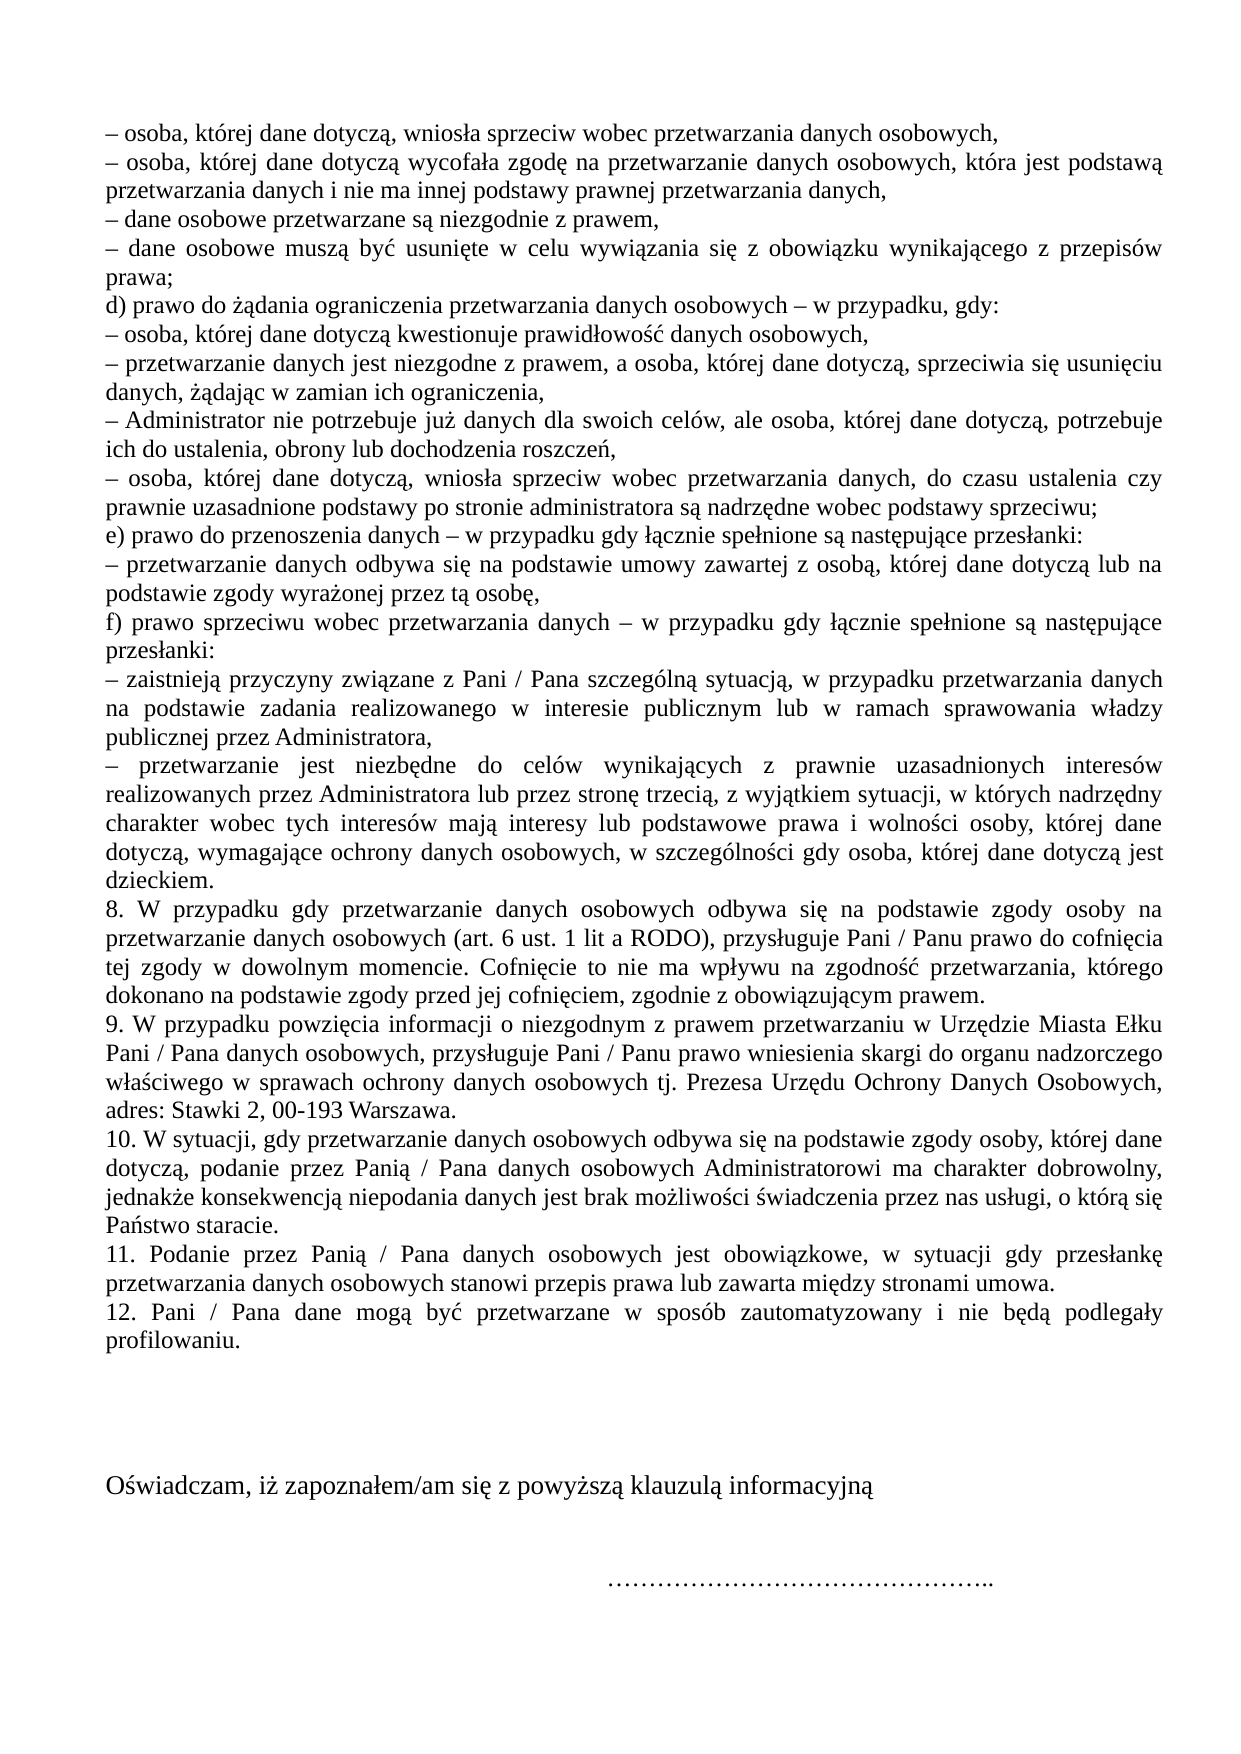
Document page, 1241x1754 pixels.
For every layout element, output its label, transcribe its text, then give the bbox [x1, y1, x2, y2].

text d) prawo do żądania ograniczenia przetwarzania danych osobowych – w przypadku, gdy: [105, 291, 1164, 319]
text – przetwarzanie jest niezbędne do celów wynikających z prawnie uzasadnionych interesów realizowanych przez Administratora lub przez stronę trzecią, z wyjątkiem sytuacji, w których nadrzędny charakter wobec tych interesów mają interesy lub podstawowe prawa i wolności osoby, której dane dotyczą, wymagające ochrony danych osobowych, w szczególności gdy osoba, której dane dotyczą jest dzieckiem. [105, 751, 1164, 894]
text 9. W przypadku powzięcia informacji o niezgodnym z prawem przetwarzaniu w Urzędzie Miasta Ełku Pani / Pana danych osobowych, przysługuje Pani / Panu prawo wniesienia skargi do organu nadzorczego właściwego w sprawach ochrony danych osobowych tj. Prezesa Urzędu Ochrony Danych Osobowych, adres: Stawki 2, 00-193 Warszawa. [105, 1009, 1164, 1124]
text Oświadczam, iż zapoznałem/am się z powyższą klauzulą informacyjną [105, 1469, 1164, 1501]
text – zaistnieją przyczyny związane z Pani / Pana szczególną sytuacją, w przypadku przetwarzania danych na podstawie zadania realizowanego w interesie publicznym lub w ramach sprawowania władzy publicznej przez Administratora, [105, 664, 1164, 751]
text f) prawo sprzeciwu wobec przetwarzania danych – w przypadku gdy łącznie spełnione są następujące przesłanki: [105, 607, 1164, 664]
text – przetwarzanie danych odbywa się na podstawie umowy zawartej z osobą, której dane dotyczą lub na podstawie zgody wyrażonej przez tą osobę, [105, 549, 1164, 607]
text – Administrator nie potrzebuje już danych dla swoich celów, ale osoba, której dane dotyczą, potrzebuje ich do ustalenia, obrony lub dochodzenia roszczeń, [105, 406, 1164, 463]
text – osoba, której dane dotyczą, wniosła sprzeciw wobec przetwarzania danych, do czasu ustalenia czy prawnie uzasadnione podstawy po stronie administratora są nadrzędne wobec podstawy sprzeciwu; [105, 463, 1164, 521]
text e) prawo do przenoszenia danych – w przypadku gdy łącznie spełnione są następujące przesłanki: [105, 521, 1164, 549]
text ……………………………………….. [105, 1563, 1164, 1592]
text – dane osobowe przetwarzane są niezgodnie z prawem, [105, 204, 1164, 233]
text 12. Pani / Pana dane mogą być przetwarzane w sposób zautomatyzowany i nie będą podlegały profilowaniu. [105, 1297, 1164, 1354]
text 10. W sytuacji, gdy przetwarzanie danych osobowych odbywa się na podstawie zgody osoby, której dane dotyczą, podanie przez Panią / Pana danych osobowych Administratorowi ma charakter dobrowolny, jednakże konsekwencją niepodania danych jest brak możliwości świadczenia przez nas usługi, o którą się Państwo staracie. [105, 1124, 1164, 1239]
text – przetwarzanie danych jest niezgodne z prawem, a osoba, której dane dotyczą, sprzeciwia się usunięciu danych, żądając w zamian ich ograniczenia, [105, 348, 1164, 406]
text 11. Podanie przez Panią / Pana danych osobowych jest obowiązkowe, w sytuacji gdy przesłankę przetwarzania danych osobowych stanowi przepis prawa lub zawarta między stronami umowa. [105, 1239, 1164, 1297]
text 8. W przypadku gdy przetwarzanie danych osobowych odbywa się na podstawie zgody osoby na przetwarzanie danych osobowych (art. 6 ust. 1 lit a RODO), przysługuje Pani / Panu prawo do cofnięcia tej zgody w dowolnym momencie. Cofnięcie to nie ma wpływu na zgodność przetwarzania, którego dokonano na podstawie zgody przed jej cofnięciem, zgodnie z obowiązującym prawem. [105, 894, 1164, 1009]
text – dane osobowe muszą być usunięte w celu wywiązania się z obowiązku wynikającego z przepisów prawa; [105, 233, 1164, 291]
text – osoba, której dane dotyczą wycofała zgodę na przetwarzanie danych osobowych, która jest podstawą przetwarzania danych i nie ma innej podstawy prawnej przetwarzania danych, [105, 147, 1164, 204]
text – osoba, której dane dotyczą kwestionuje prawidłowość danych osobowych, [105, 319, 1164, 348]
text – osoba, której dane dotyczą, wniosła sprzeciw wobec przetwarzania danych osobowych, [105, 118, 1164, 147]
